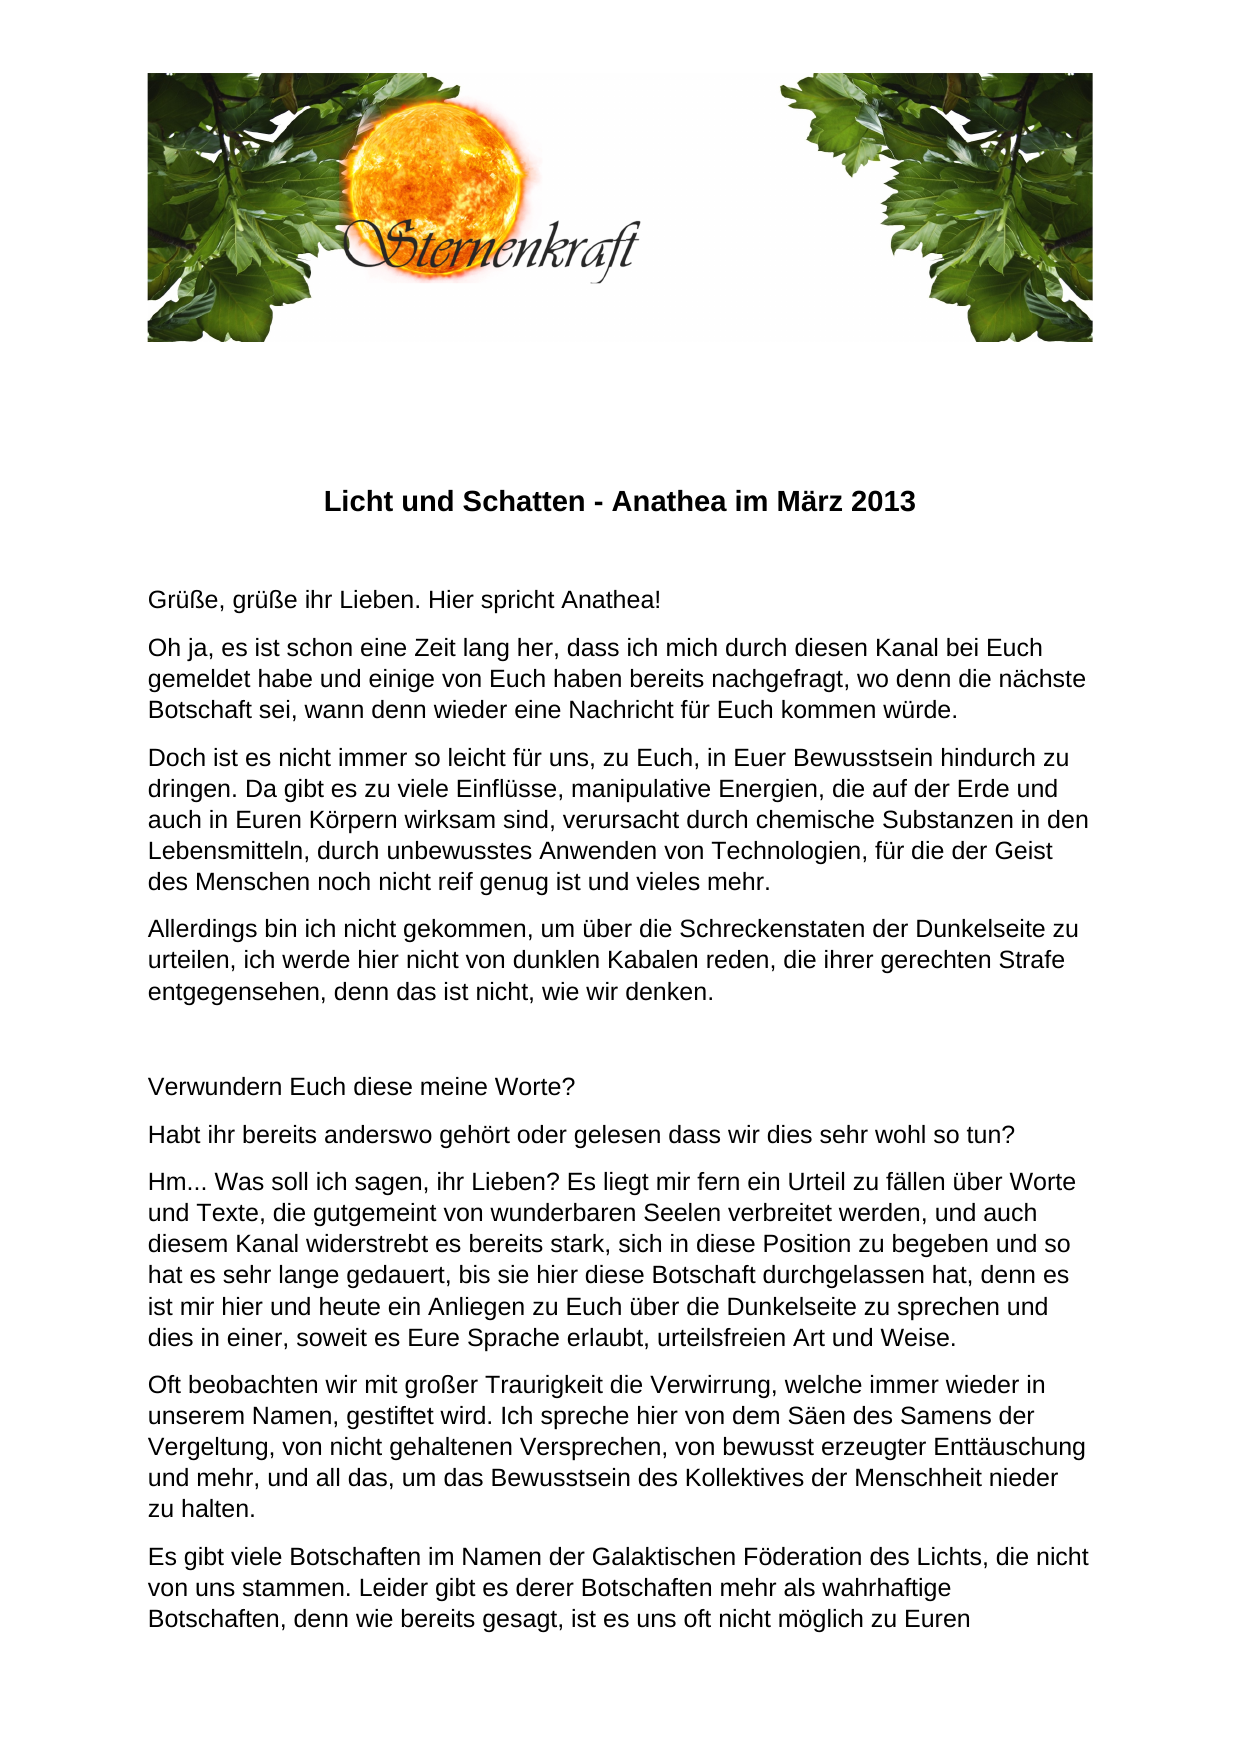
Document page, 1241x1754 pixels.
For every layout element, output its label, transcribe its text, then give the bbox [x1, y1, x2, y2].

text Oh ja, es ist schon eine Zeit lang her, dass ich mich durch diesen Kanal bei Euch gemeldet habe und einige von Euch haben bereits nachgefragt, wo denn die nächste Botschaft sei, wann denn wieder eine Nachricht für Euch kommen würde. [148, 633, 1093, 723]
text Verwundern Euch diese meine Worte? [148, 1072, 1093, 1101]
text Licht und Schatten - Anathea im März 2013 [148, 484, 1093, 518]
text Habt ihr bereits anderswo gehört oder gelesen dass wir dies sehr wohl so tun? [148, 1119, 1093, 1148]
text Grüße, grüße ihr Lieben. Hier spricht Anathea! [148, 585, 1093, 614]
text Allerdings bin ich nicht gekommen, um über die Schreckenstaten der Dunkelseite zu urteilen, ich werde hier nicht von dunklen Kabalen reden, die ihrer gerechten Strafe entgegensehen, denn das ist nicht, wie wir denken. [148, 914, 1093, 1005]
text Hm... Was soll ich sagen, ihr Lieben? Es liegt mir fern ein Urteil zu fällen über Worte und Texte, die gutgemeint von wunderbaren Seelen verbreitet werden, und auch diesem Kanal widerstrebt es bereits stark, sich in diese Position zu begeben und so hat es sehr lange gedauert, bis sie hier diese Botschaft durchgelassen hat, denn es ist mir hier und heute ein Anliegen zu Euch über die Dunkelseite zu sprechen und dies in einer, soweit es Eure Sprache erlaubt, urteilsfreien Art und Weise. [148, 1167, 1093, 1351]
picture [147, 73, 1093, 342]
text Oft beobachten wir mit großer Traurigkeit die Verwirrung, welche immer wieder in unserem Namen, gestiftet wird. Ich spreche hier von dem Säen des Samens der Vergeltung, von nicht gehaltenen Versprechen, von bewusst erzeugter Enttäuschung und mehr, und all das, um das Bewusstsein des Kollektives der Menschheit nieder zu halten. [148, 1370, 1093, 1523]
text Doch ist es nicht immer so leicht für uns, zu Euch, in Euer Bewusstsein hindurch zu dringen. Da gibt es zu viele Einflüsse, manipulative Energien, die auf der Erde und auch in Euren Körpern wirksam sind, verursacht durch chemische Substanzen in den Lebensmitteln, durch unbewusstes Anwenden von Technologien, für die der Geist des Menschen noch nicht reif genug ist und vieles mehr. [148, 742, 1093, 895]
